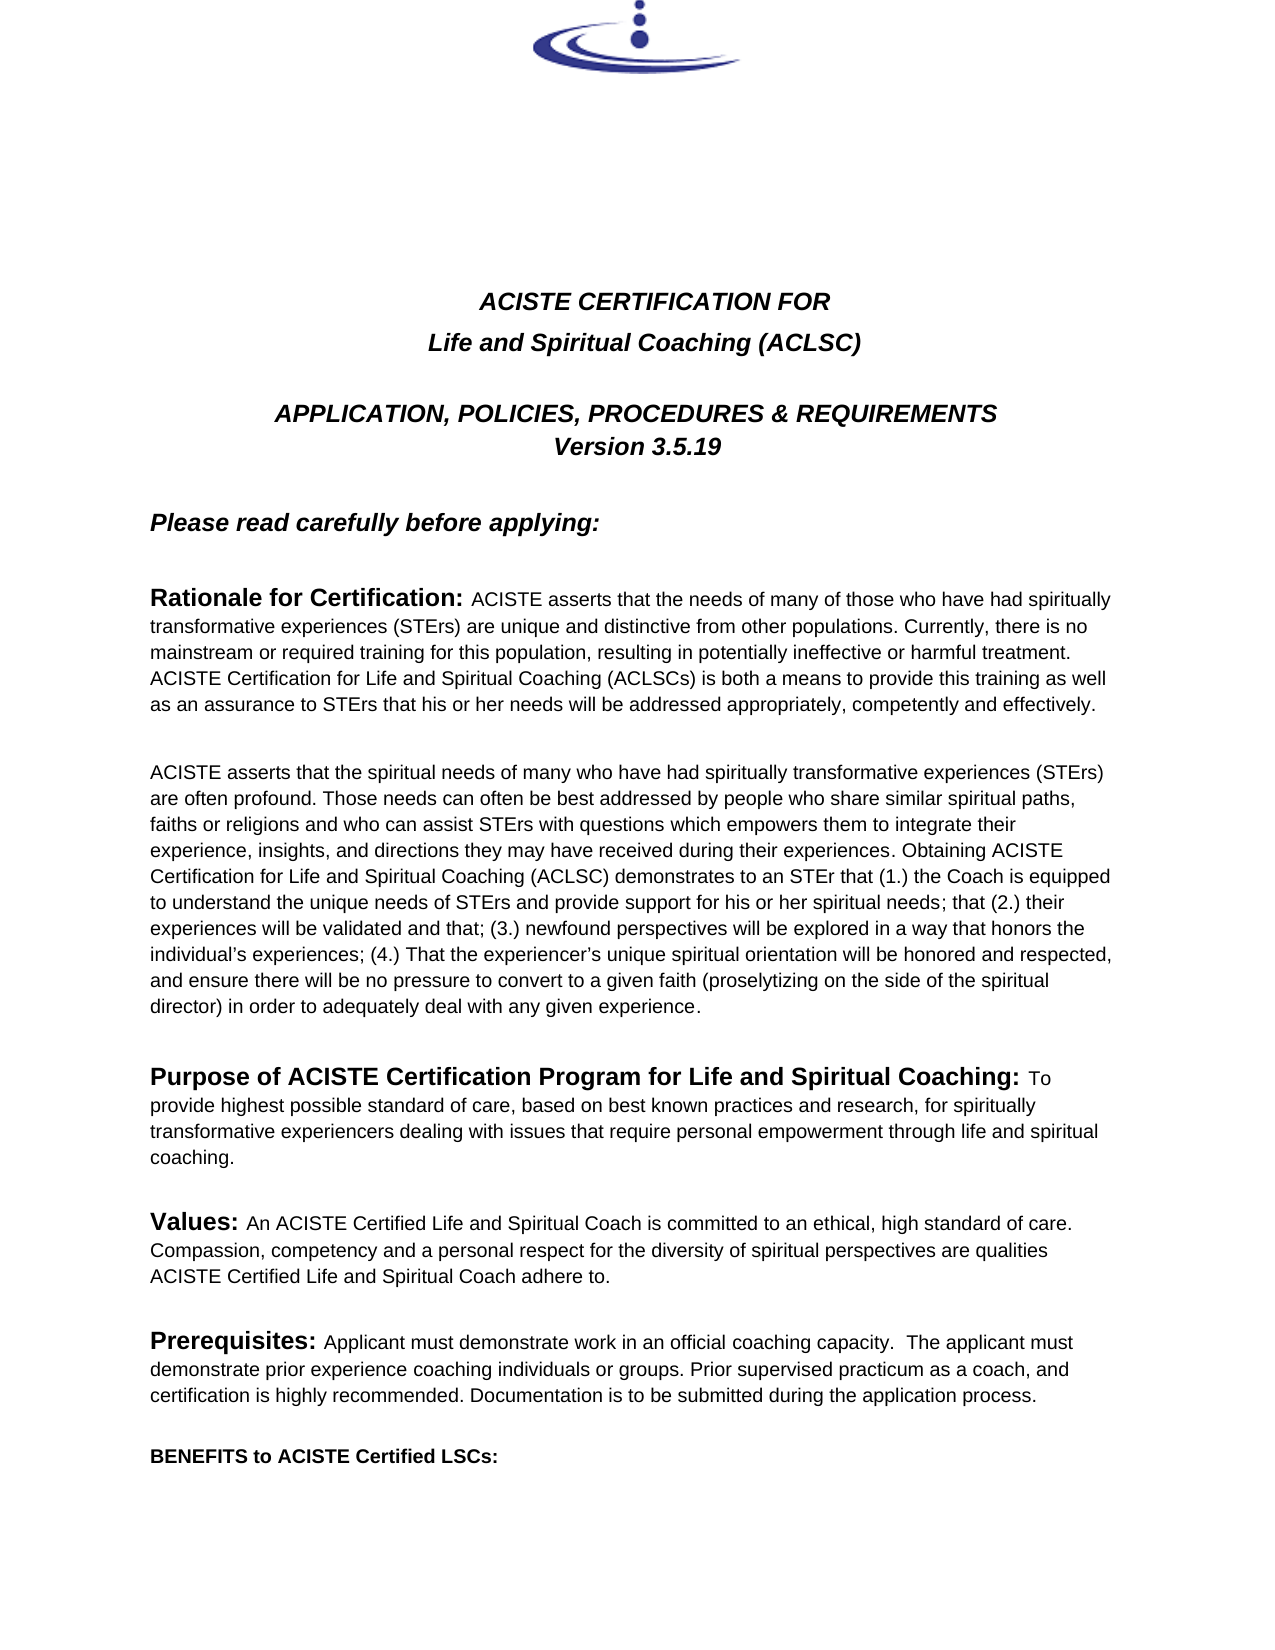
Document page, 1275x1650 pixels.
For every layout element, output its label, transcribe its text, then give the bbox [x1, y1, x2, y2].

text ACISTE asserts that the spiritual needs of many who have had spiritually transformative experiences (STErs) are often profound. Those needs can often be best addressed by people who share similar spiritual paths, faiths or religions and who can assist STErs with questions which empowers them to integrate their experience, insights, and directions they may have received during their experiences. Obtaining ACISTE Certification for Life and Spiritual Coaching (ACLSC) demonstrates to an STEr that (1.) the Coach is equipped to understand the unique needs of STErs and provide support for his or her spiritual needs; that (2.) their experiences will be validated and that; (3.) newfound perspectives will be explored in a way that honors the individual’s experiences; (4.) That the experiencer’s unique spiritual orientation will be honored and respected, and ensure there will be no pressure to convert to a given faith (proselytizing on the side of the spiritual director) in order to adequately deal with any given experience. [150, 761, 1118, 1018]
text Rationale for Certification: ACISTE asserts that the needs of many of those who have had spiritually transformative experiences (STErs) are unique and distinctive from other populations. Currently, there is no mainstream or required training for this population, resulting in potentially ineffective or harmful treatment. ACISTE Certification for Life and Spiritual Coaching (ACLSCs) is both a means to provide this training as well as an assurance to STErs that his or her needs will be addressed appropriately, competently and effectively. [150, 582, 1118, 715]
text APPLICATION, POLICIES, PROCEDURES & REQUIREMENTS Version 3.5.19 [271, 399, 1003, 461]
picture [532, 0, 743, 74]
text Prerequisites: Applicant must demonstrate work in an official coaching capacity. The applicant must demonstrate prior experience coaching individuals or groups. Prior supervised practicum as a coach, and certification is highly recommended. Documentation is to be submitted during the application process. [150, 1326, 1086, 1407]
text Please read carefully before applying: [150, 507, 1125, 536]
text Purpose of ACISTE Certification Program for Life and Spiritual Coaching: To provide highest possible standard of care, based on best known practices and research, for spiritually transformative experiencers dealing with issues that require personal empowerment through life and spiritual coaching. [150, 1062, 1111, 1168]
text Life and Spiritual Coaching (ACLSC) [150, 328, 1153, 357]
text BENEFITS to ACISTE Certified LSCs: [150, 1445, 1125, 1468]
text ACISTE CERTIFICATION FOR [0, 287, 1125, 316]
text Values: An ACISTE Certified Life and Spiritual Coach is committed to an ethical, high standard of care. Compassion, competency and a personal respect for the diversity of spiritual perspectives are qualities ACISTE Certified Life and Spiritual Coach adhere to. [150, 1207, 1094, 1288]
